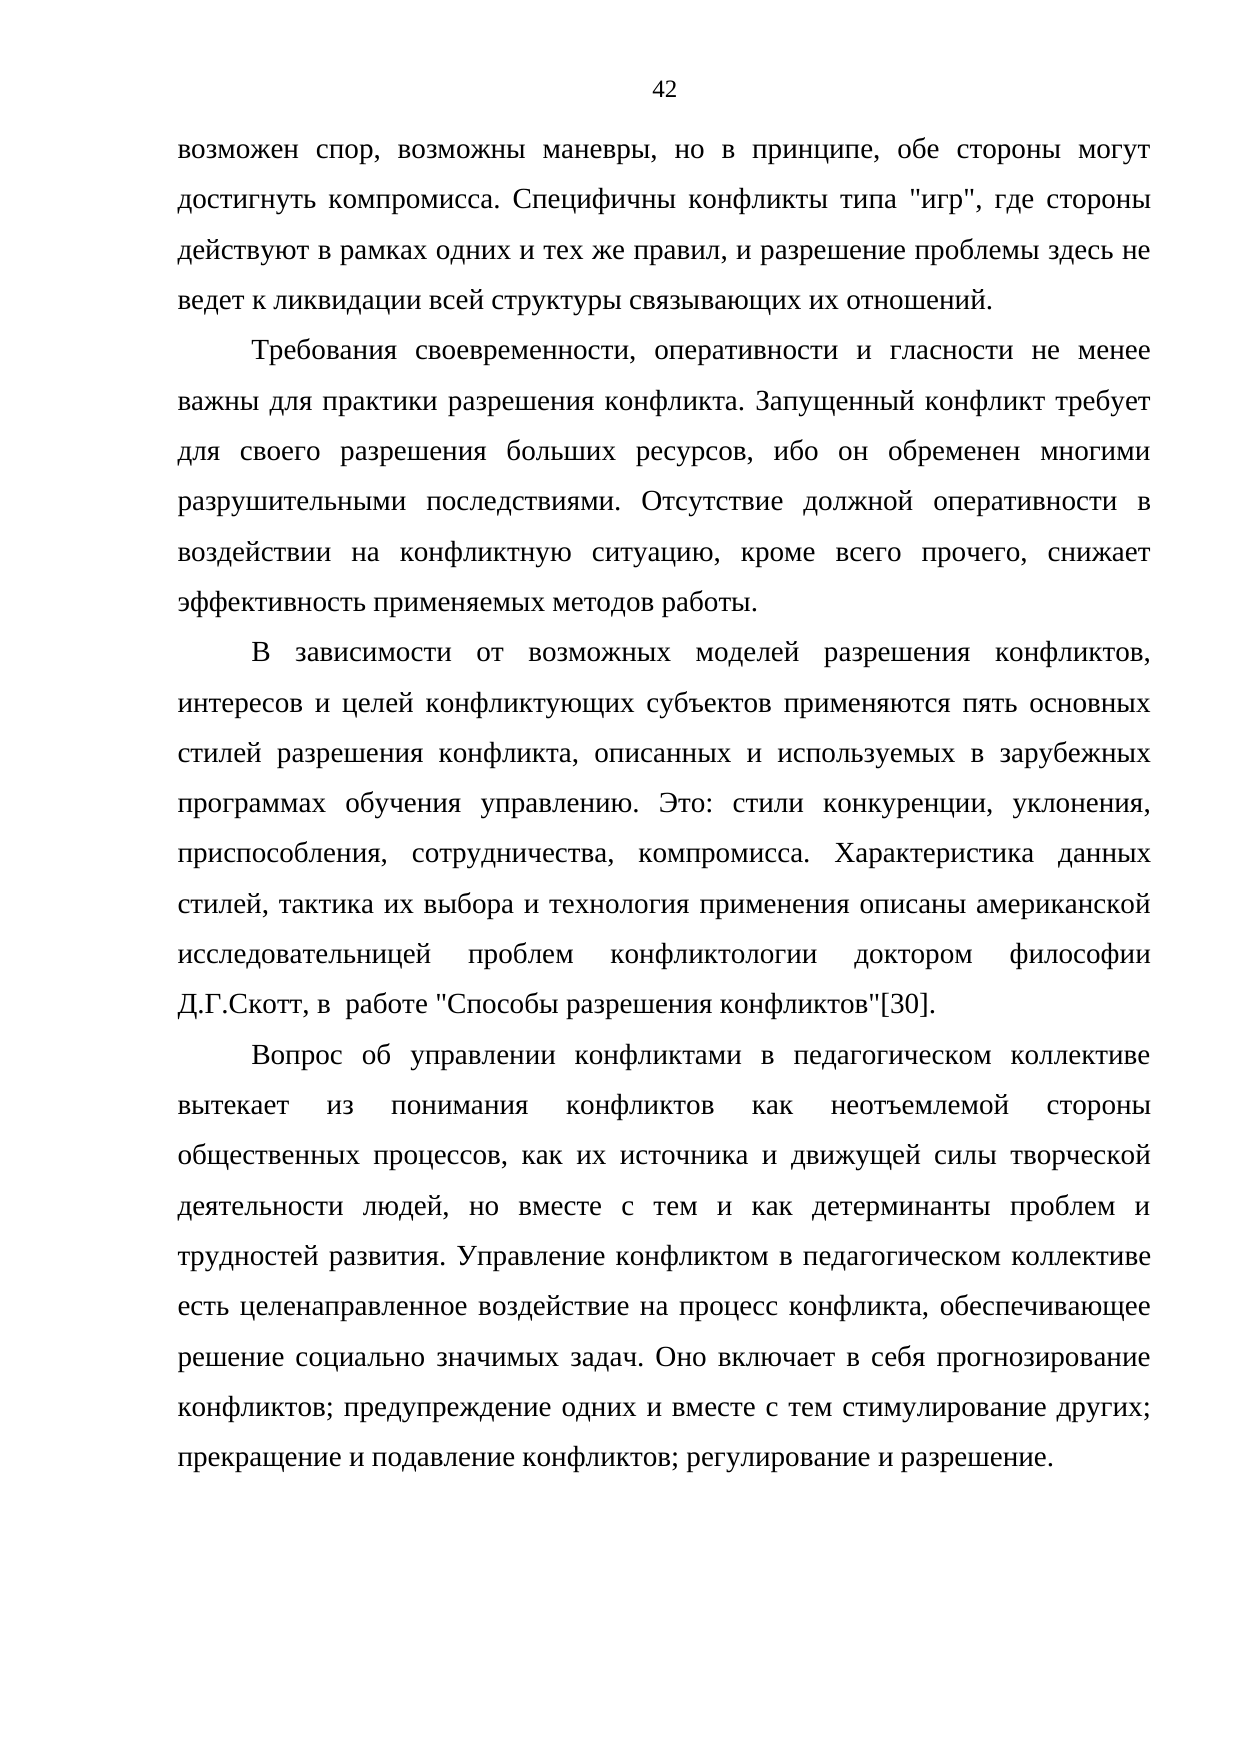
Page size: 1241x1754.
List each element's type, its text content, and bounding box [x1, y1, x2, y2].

text Вопрос об управлении конфликтами в педагогическом коллективе вытекает из понимания конфликтов как неотъемлемой стороны общественных процессов, как их источника и движущей силы творческой деятельности людей, но вместе с тем и как детерминанты проблем и трудностей развития. Управление конфликтом в педагогическом коллективе есть целенаправленное воздействие на процесс конфликта, обеспечивающее решение социально значимых задач. Оно включает в себя прогнозирование конфликтов; предупреждение одних и вместе с тем стимулирование других; прекращение и подавление конфликтов; регулирование и разрешение. [177, 1037, 1152, 1473]
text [177, 131, 1152, 316]
text Требования своевременности, оперативности и гласности не менее важны для практики разрешения конфликта. Запущенный конфликт требует для своего разрешения больших ресурсов, ибо он обременен многими разрушительными последствиями. Отсутствие должной оперативности в воздействии на конфликтную ситуацию, кроме всего прочего, снижает эффективность применяемых методов работы. [177, 332, 1152, 618]
text В зависимости от возможных моделей разрешения конфликтов, интересов и целей конфликтующих субъектов применяются пять основных стилей разрешения конфликта, описанных и используемых в зарубежных программах обучения управлению. Это: стили конкуренции, уклонения, приспособления, сотрудничества, компромисса. Характеристика данных стилей, тактика их выбора и технология применения описаны американской исследовательницей проблем конфликтологии доктором философии Д.Г.Скотт, в работе "Способы разрешения конфликтов"[30]. [177, 634, 1152, 1020]
